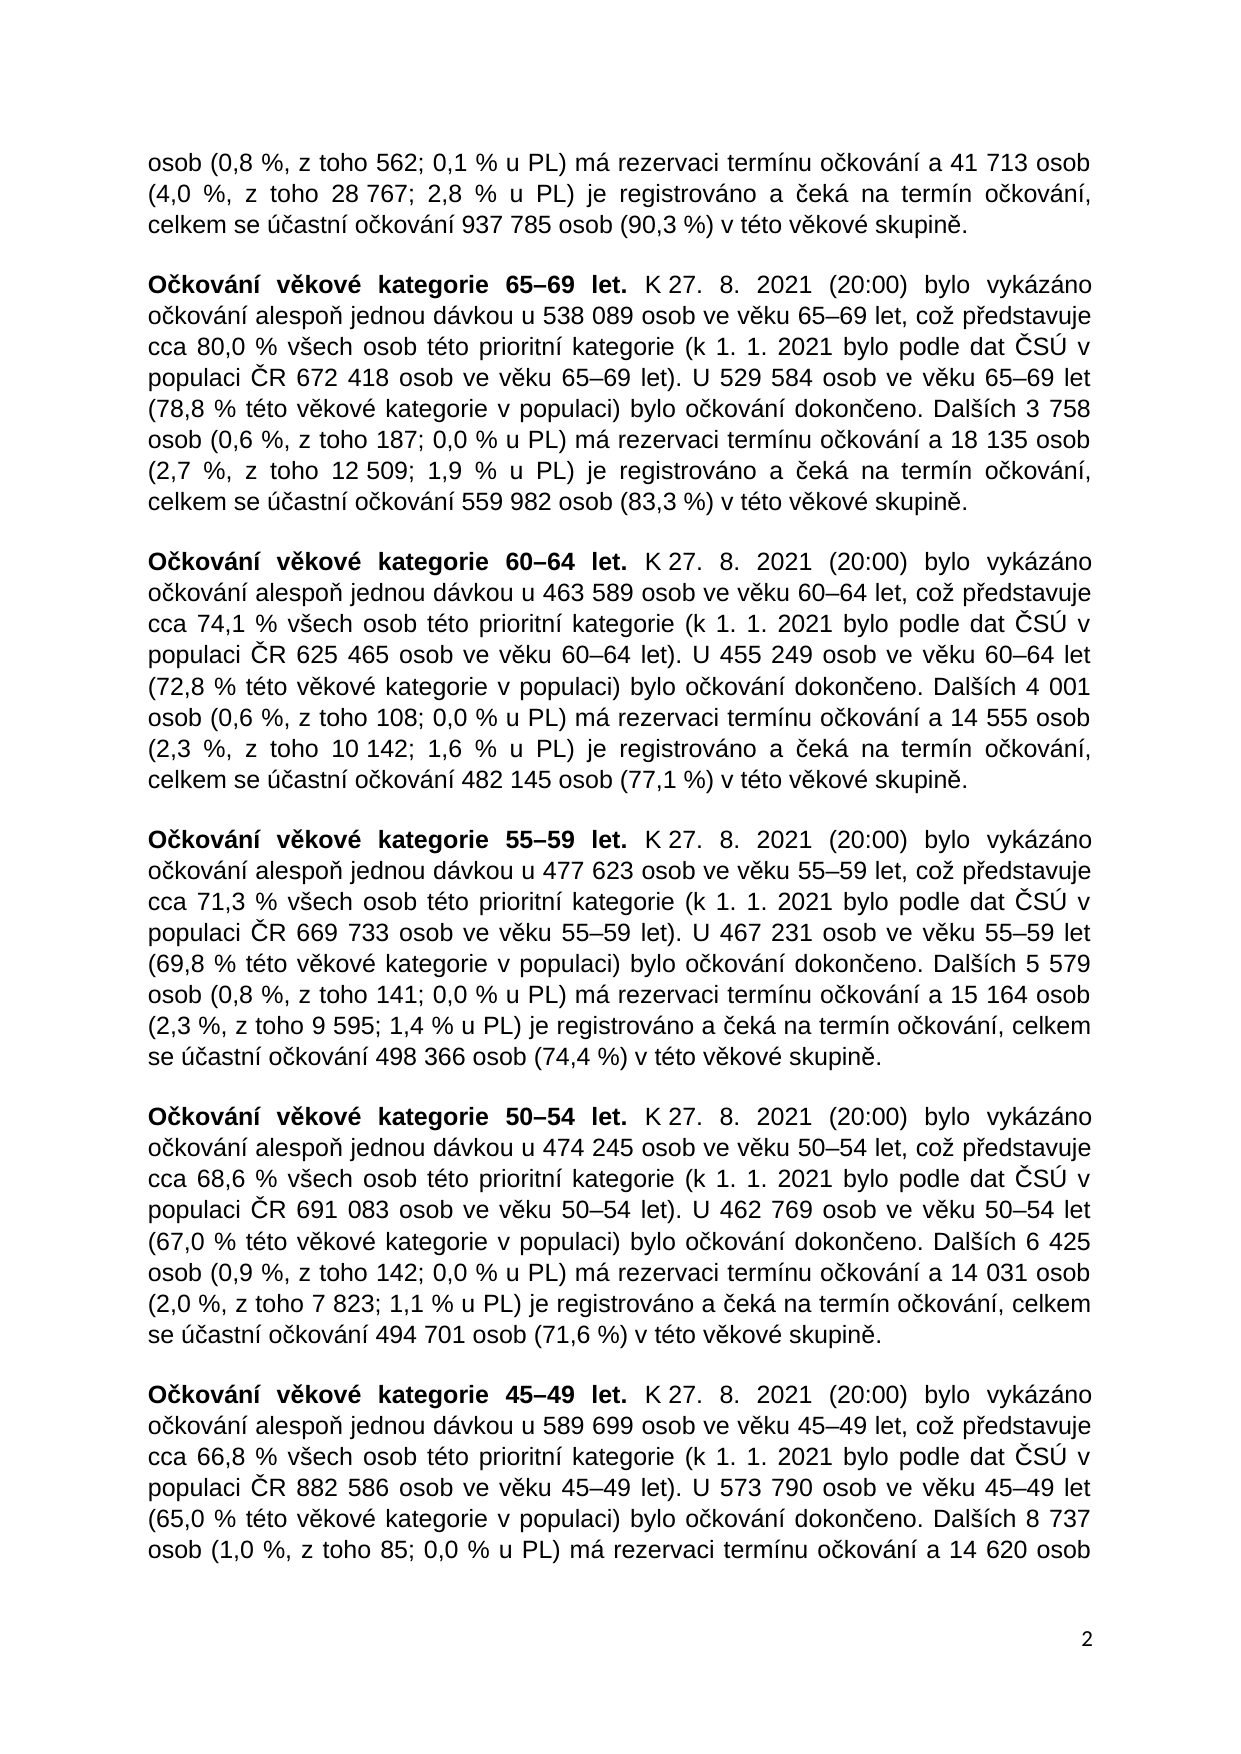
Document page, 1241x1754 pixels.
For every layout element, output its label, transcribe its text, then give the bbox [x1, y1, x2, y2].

text Očkování věkové kategorie 65–69 let. K 27. 8. 2021 (20:00) bylo vykázáno očkování alespoň jednou dávkou u 538 089 osob ve věku 65–69 let, což představuje cca 80,0 % všech osob této prioritní kategorie (k 1. 1. 2021 bylo podle dat ČSÚ v populaci ČR 672 418 osob ve věku 65–69 let). U 529 584 osob ve věku 65–69 let (78,8 % této věkové kategorie v populaci) bylo očkování dokončeno. Dalších 3 758 osob (0,6 %, z toho 187; 0,0 % u PL) má rezervaci termínu očkování a 18 135 osob (2,7 %, z toho 12 509; 1,9 % u PL) je registrováno a čeká na termín očkování, celkem se účastní očkování 559 982 osob (83,3 %) v této věkové skupině. [148, 270, 1093, 516]
text Očkování věkové kategorie 55–59 let. K 27. 8. 2021 (20:00) bylo vykázáno očkování alespoň jednou dávkou u 477 623 osob ve věku 55–59 let, což představuje cca 71,3 % všech osob této prioritní kategorie (k 1. 1. 2021 bylo podle dat ČSÚ v populaci ČR 669 733 osob ve věku 55–59 let). U 467 231 osob ve věku 55–59 let (69,8 % této věkové kategorie v populaci) bylo očkování dokončeno. Dalších 5 579 osob (0,8 %, z toho 141; 0,0 % u PL) má rezervaci termínu očkování a 15 164 osob (2,3 %, z toho 9 595; 1,4 % u PL) je registrováno a čeká na termín očkování, celkem se účastní očkování 498 366 osob (74,4 %) v této věkové skupině. [148, 825, 1093, 1071]
text Očkování věkové kategorie 60–64 let. K 27. 8. 2021 (20:00) bylo vykázáno očkování alespoň jednou dávkou u 463 589 osob ve věku 60–64 let, což představuje cca 74,1 % všech osob této prioritní kategorie (k 1. 1. 2021 bylo podle dat ČSÚ v populaci ČR 625 465 osob ve věku 60–64 let). U 455 249 osob ve věku 60–64 let (72,8 % této věkové kategorie v populaci) bylo očkování dokončeno. Dalších 4 001 osob (0,6 %, z toho 108; 0,0 % u PL) má rezervaci termínu očkování a 14 555 osob (2,3 %, z toho 10 142; 1,6 % u PL) je registrováno a čeká na termín očkování, celkem se účastní očkování 482 145 osob (77,1 %) v této věkové skupině. [148, 547, 1093, 793]
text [148, 1380, 1093, 1564]
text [148, 148, 1093, 238]
text Očkování věkové kategorie 50–54 let. K 27. 8. 2021 (20:00) bylo vykázáno očkování alespoň jednou dávkou u 474 245 osob ve věku 50–54 let, což představuje cca 68,6 % všech osob této prioritní kategorie (k 1. 1. 2021 bylo podle dat ČSÚ v populaci ČR 691 083 osob ve věku 50–54 let). U 462 769 osob ve věku 50–54 let (67,0 % této věkové kategorie v populaci) bylo očkování dokončeno. Dalších 6 425 osob (0,9 %, z toho 142; 0,0 % u PL) má rezervaci termínu očkování a 14 031 osob (2,0 %, z toho 7 823; 1,1 % u PL) je registrováno a čeká na termín očkování, celkem se účastní očkování 494 701 osob (71,6 %) v této věkové skupině. [148, 1102, 1093, 1348]
